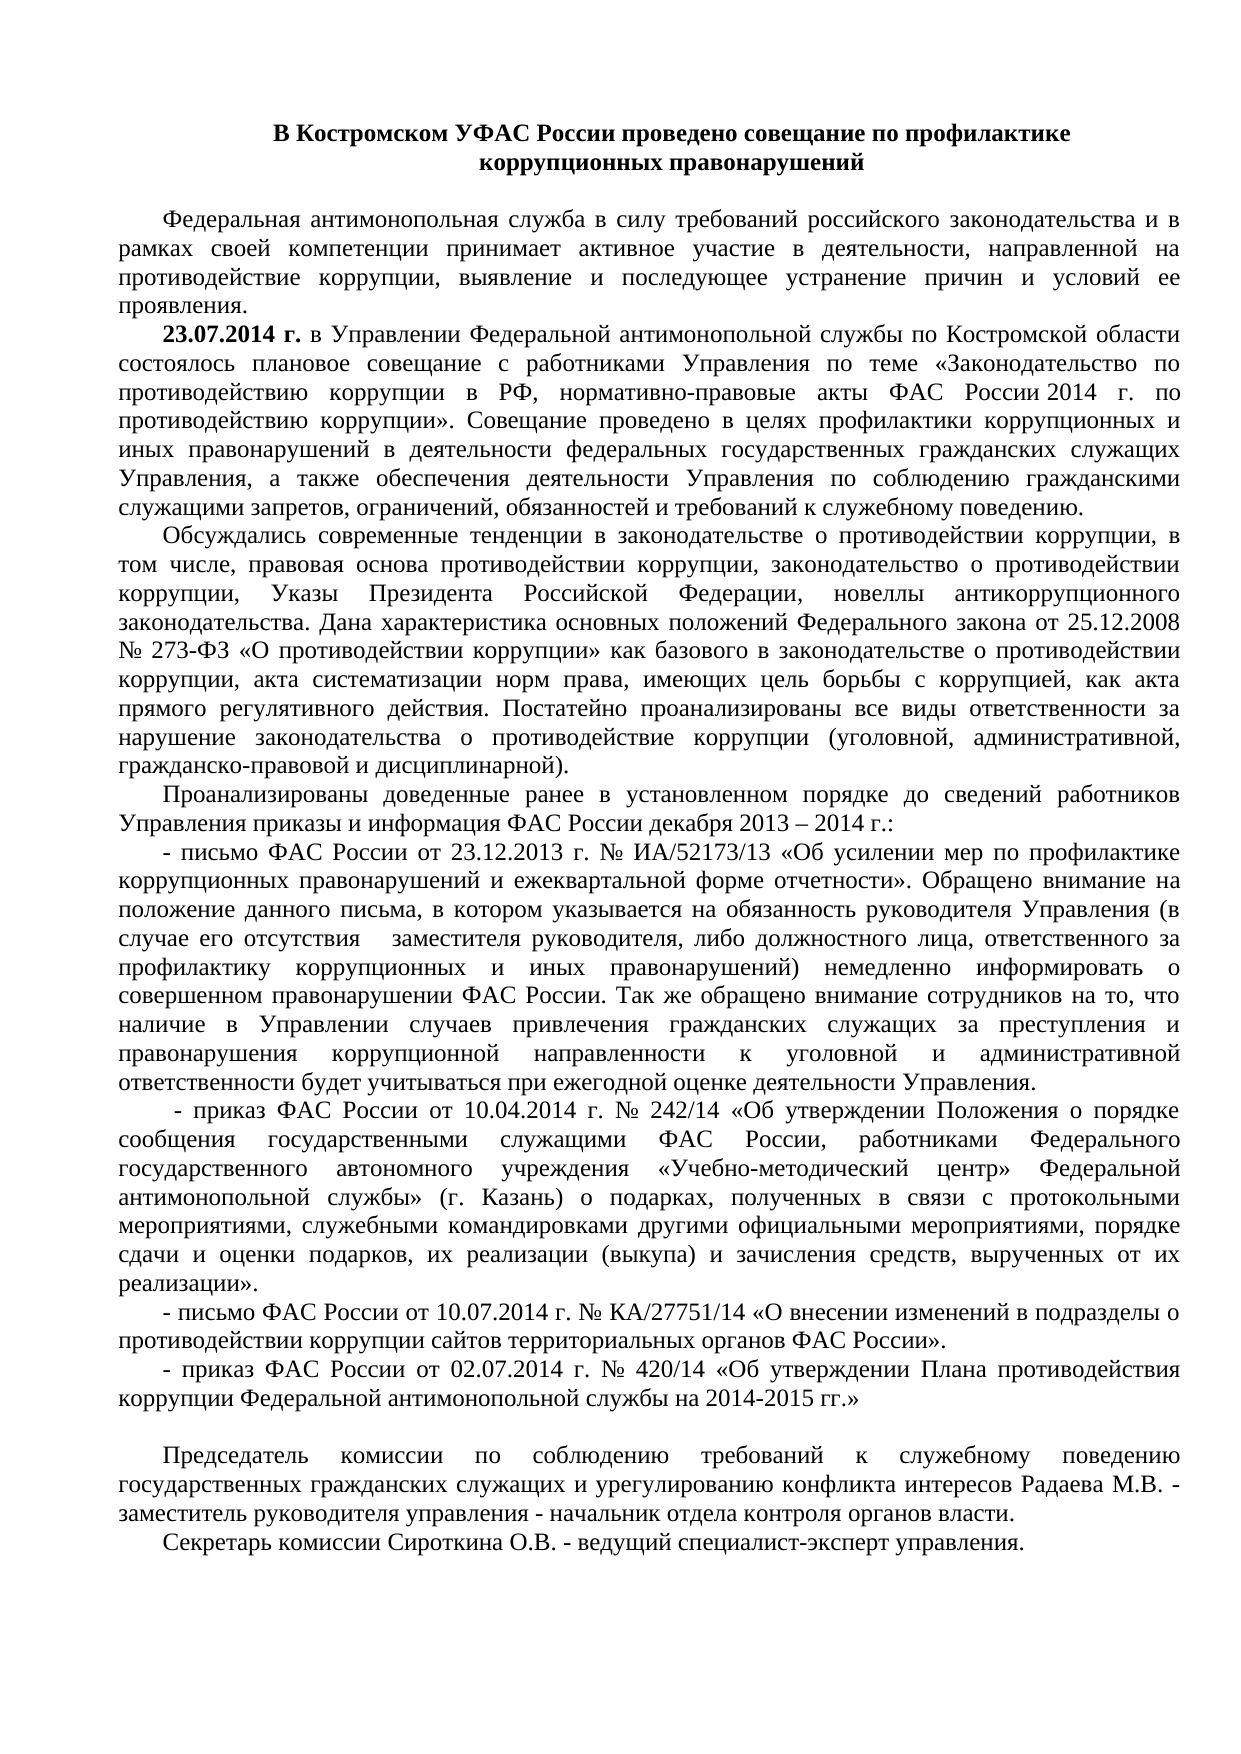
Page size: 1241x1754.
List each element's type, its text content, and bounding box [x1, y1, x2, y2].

text - приказ ФАС России от 02.07.2014 г. № 420/14 «Об утверждении Плана противодействия коррупции Федеральной антимонопольной службы на 2014-2015 гг.» [118, 1354, 1181, 1412]
text - приказ ФАС России от 10.04.2014 г. № 242/14 «Об утверждении Положения о порядке сообщения государственными служащими ФАС России, работниками Федерального государственного автономного учреждения «Учебно-методический центр» Федеральной антимонопольной службы» (г. Казань) о подарках, полученных в связи с протокольными мероприятиями, служебными командировками другими официальными мероприятиями, порядке сдачи и оценки подарков, их реализации (выкупа) и зачисления средств, вырученных от их реализации». [118, 1096, 1181, 1297]
text Председатель комиссии по соблюдению требований к служебному поведению государственных гражданских служащих и урегулированию конфликта интересов Радаева М.В. - заместитель руководителя управления - начальник отдела контроля органов власти. [118, 1441, 1181, 1527]
text Проанализированы доведенные ранее в установленном порядке до сведений работников Управления приказы и информация ФАС России декабря 2013 – 2014 г.: [118, 779, 1181, 837]
text Секретарь комиссии Сироткина О.В. - ведущий специалист-эксперт управления. [118, 1527, 1181, 1556]
text 23.07.2014 г. в Управлении Федеральной антимонопольной службы по Костромской области состоялось плановое совещание с работниками Управления по теме «Законодательство по противодействию коррупции в РФ, нормативно-правовые акты ФАС России 2014 г. по противодействию коррупции». Совещание проведено в целях профилактики коррупционных и иных правонарушений в деятельности федеральных государственных гражданских служащих Управления, а также обеспечения деятельности Управления по соблюдению гражданскими служащими запретов, ограничений, обязанностей и требований к служебному поведению. [118, 319, 1181, 521]
text - письмо ФАС России от 23.12.2013 г. № ИА/52173/13 «Об усилении мер по профилактике коррупционных правонарушений и ежеквартальной форме отчетности». Обращено внимание на положение данного письма, в котором указывается на обязанность руководителя Управления (в случае его отсутствия заместителя руководителя, либо должностного лица, ответственного за профилактику коррупционных и иных правонарушений) немедленно информировать о совершенном правонарушении ФАС России. Так же обращено внимание сотрудников на то, что наличие в Управлении случаев привлечения гражданских служащих за преступления и правонарушения коррупционной направленности к уголовной и административной ответственности будет учитываться при ежегодной оценке деятельности Управления. [118, 837, 1181, 1096]
text В Костромском УФАС России проведено совещание по профилактике [118, 118, 1181, 147]
text - письмо ФАС России от 10.07.2014 г. № КА/27751/14 «О внесении изменений в подразделы о противодействии коррупции сайтов территориальных органов ФАС России». [118, 1297, 1181, 1354]
text коррупционных правонарушений [118, 147, 1181, 176]
text Обсуждались современные тенденции в законодательстве о противодействии коррупции, в том числе, правовая основа противодействии коррупции, законодательство о противодействии коррупции, Указы Президента Российской Федерации, новеллы антикоррупционного законодательства. Дана характеристика основных положений Федерального закона от 25.12.2008 № 273-ФЗ «О противодействии коррупции» как базового в законодательстве о противодействии коррупции, акта систематизации норм права, имеющих цель борьбы с коррупцией, как акта прямого регулятивного действия. Постатейно проанализированы все виды ответственности за нарушение законодательства о противодействие коррупции (уголовной, административной, гражданско-правовой и дисциплинарной). [118, 521, 1181, 779]
text Федеральная антимонопольная служба в силу требований российского законодательства и в рамках своей компетенции принимает активное участие в деятельности, направленной на противодействие коррупции, выявление и последующее устранение причин и условий ее проявления. [118, 204, 1181, 319]
